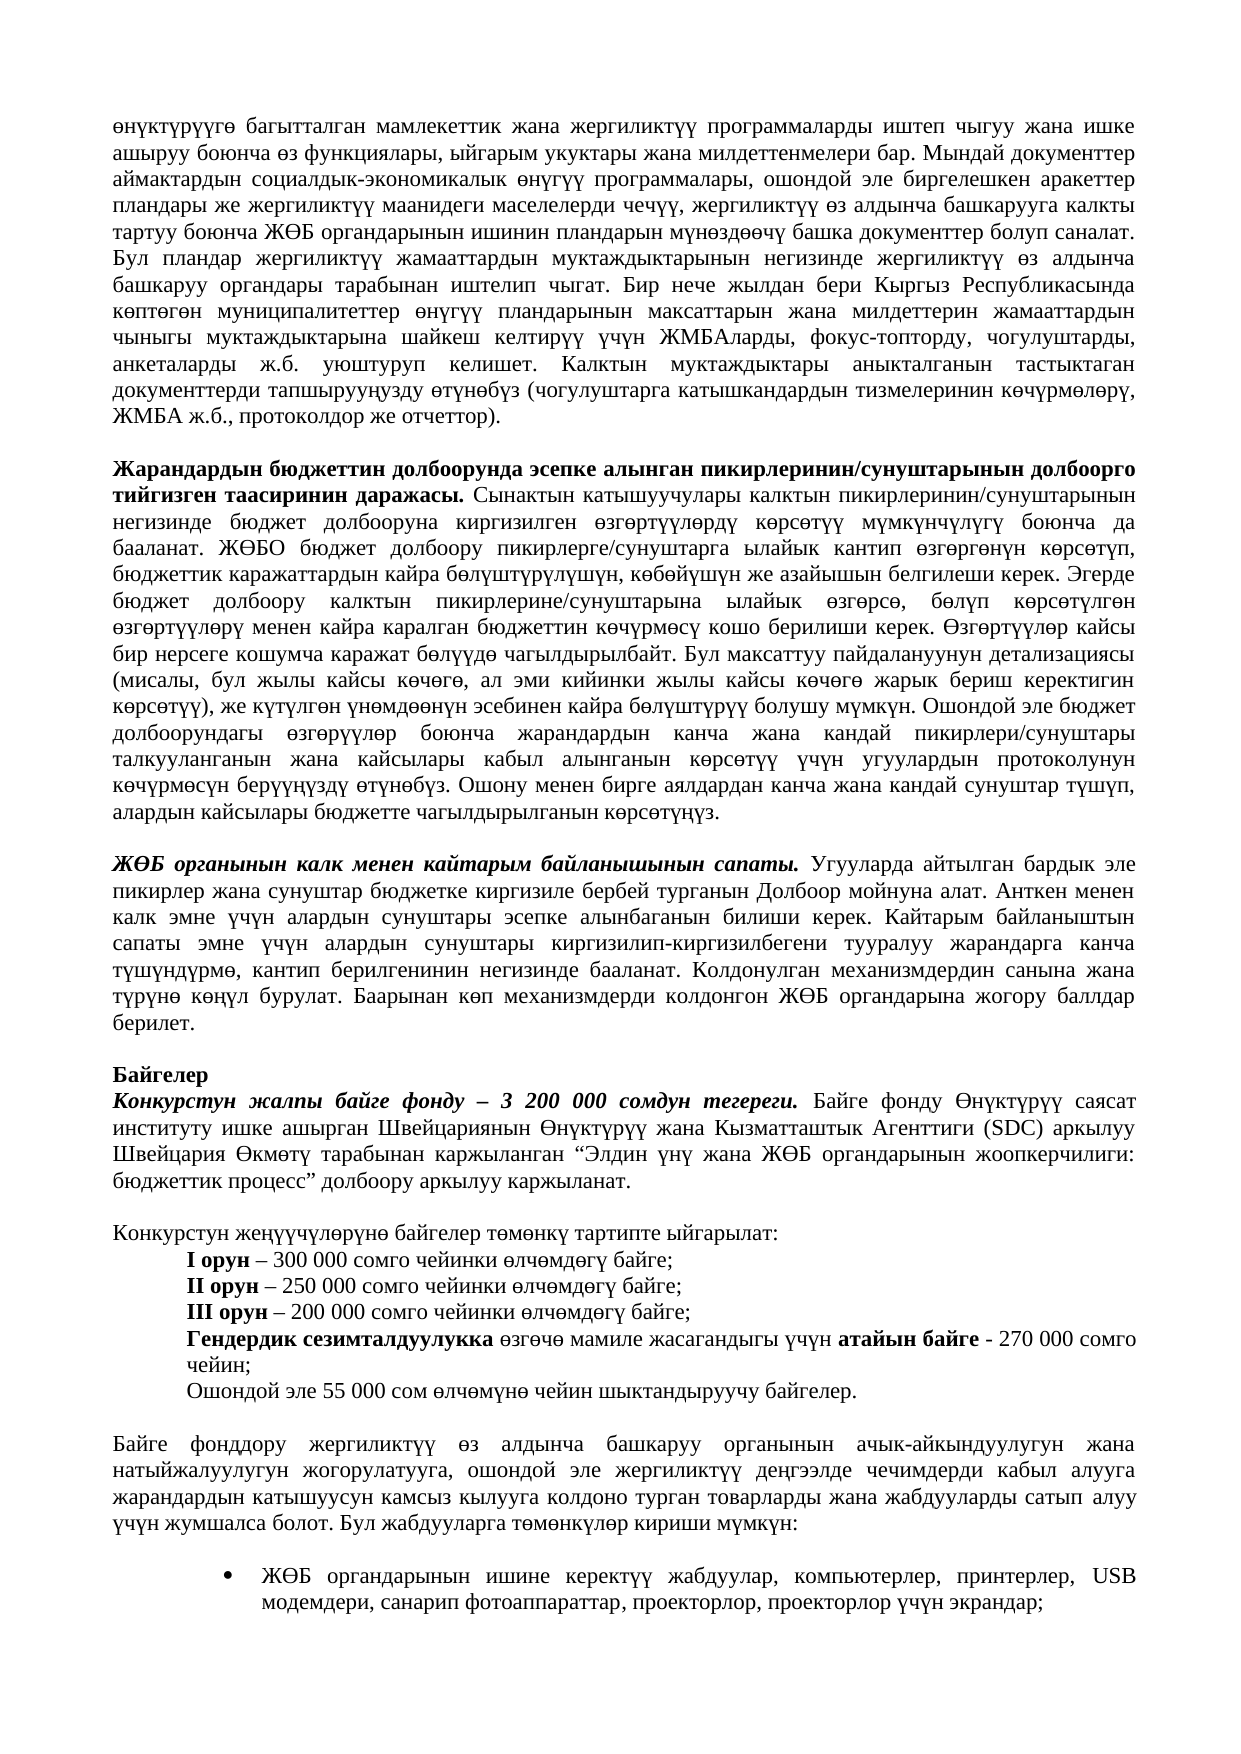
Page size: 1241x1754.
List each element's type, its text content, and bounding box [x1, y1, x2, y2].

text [112, 112, 1137, 429]
text II орун – 250 000 сомго чейинки өлчөмдөгү байге; [186, 1272, 1137, 1298]
text Байгелер [112, 1061, 1137, 1088]
text Гендердик сезимталдуулукка өзгөчө мамиле жасагандыгы үчүн атайын байге - 270 000 сомго чейин; [186, 1325, 1137, 1377]
list ЖӨБ органдарынын ишине керектүү жабдуулар, компьютерлер, принтерлер, USB модемдери, санарип фотоаппараттар, проекторлор, проекторлор үчүн экрандар; [224, 1562, 1137, 1615]
text I орун – 300 000 сомго чейинки өлчөмдөгү байге; [186, 1246, 1137, 1272]
text Жарандардын бюджеттин долбоорунда эсепке алынган пикирлеринин/сунуштарынын долбоорго тийгизген таасиринин даражасы. Сынактын катышуучулары калктын пикирлеринин/сунуштарынын негизинде бюджет долбооруна киргизилген өзгөртүүлөрдү көрсөтүү мүмкүнчүлүгү боюнча да бааланат. ЖӨБО бюджет долбоору пикирлерге/сунуштарга ылайык кантип өзгөргөнүн көрсөтүп, бюджеттик каражаттардын кайра бөлүштүрүлүшүн, көбөйүшүн же азайышын белгилеши керек. Эгерде бюджет долбоору калктын пикирлерине/сунуштарына ылайык өзгөрсө, бөлүп көрсөтүлгөн өзгөртүүлөрү менен кайра каралган бюджеттин көчүрмөсү кошо берилиши керек. Өзгөртүүлөр кайсы бир нерсеге кошумча каражат бөлүүдө чагылдырылбайт. Бул максаттуу пайдалануунун детализациясы (мисалы, бул жылы кайсы көчөгө, ал эми кийинки жылы кайсы көчөгө жарык бериш керектигин көрсөтүү), же күтүлгөн үнөмдөөнүн эсебинен кайра бөлүштүрүү болушу мүмкүн. Ошондой эле бюджет долбоорундагы өзгөрүүлөр боюнча жарандардын канча жана кандай пикирлери/сунуштары талкууланганын жана кайсылары кабыл алынганын көрсөтүү үчүн угуулардын протоколунун көчүрмөсүн берүүңүздү өтүнөбүз. Ошону менен бирге аялдардан канча жана кандай сунуштар түшүп, алардын кайсылары бюджетте чагылдырылганын көрсөтүңүз. [112, 455, 1137, 824]
text Байге фонддору жергиликтүү өз алдынча башкаруу органынын ачык-айкындуулугун жана натыйжалуулугун жогорулатууга, ошондой эле жергиликтүү деңгээлде чечимдерди кабыл алууга жарандардын катышуусун камсыз кылууга колдоно турган товарларды жана жабдууларды сатып алуу үчүн жумшалса болот. Бул жабдууларга төмөнкүлөр кириши мүмкүн: [112, 1430, 1137, 1536]
text ЖӨБ органынын калк менен кайтарым байланышынын сапаты. Угууларда айтылган бардык эле пикирлер жана сунуштар бюджетке киргизиле бербей турганын Долбоор мойнуна алат. Анткен менен калк эмне үчүн алардын сунуштары эсепке алынбаганын билиши керек. Кайтарым байланыштын сапаты эмне үчүн алардын сунуштары киргизилип-киргизилбегени тууралуу жарандарга канча түшүндүрмө, кантип берилгенинин негизинде бааланат. Колдонулган механизмдердин санына жана түрүнө көңүл бурулат. Баарынан көп механизмдерди колдонгон ЖӨБ органдарына жогору баллдар берилет. [112, 850, 1137, 1035]
text Конкурстун жалпы байге фонду – 3 200 000 сомдун тегереги. Байге фонду Өнүктүрүү саясат институту ишке ашырган Швейцариянын Өнүктүрүү жана Кызматташтык Агенттиги (SDC) аркылуу Швейцария Өкмөтү тарабынан каржыланган “Элдин үнү жана ЖӨБ органдарынын жоопкерчилиги: бюджеттик процесс” долбоору аркылуу каржыланат. [112, 1088, 1137, 1193]
text III орун – 200 000 сомго чейинки өлчөмдөгү байге; [186, 1298, 1137, 1325]
text Ошондой эле 55 000 сом өлчөмүнө чейин шыктандыруучу байгелер. [186, 1377, 1137, 1404]
text Конкурстун жеңүүчүлөрүнө байгелер төмөнкү тартипте ыйгарылат: [112, 1219, 1137, 1246]
